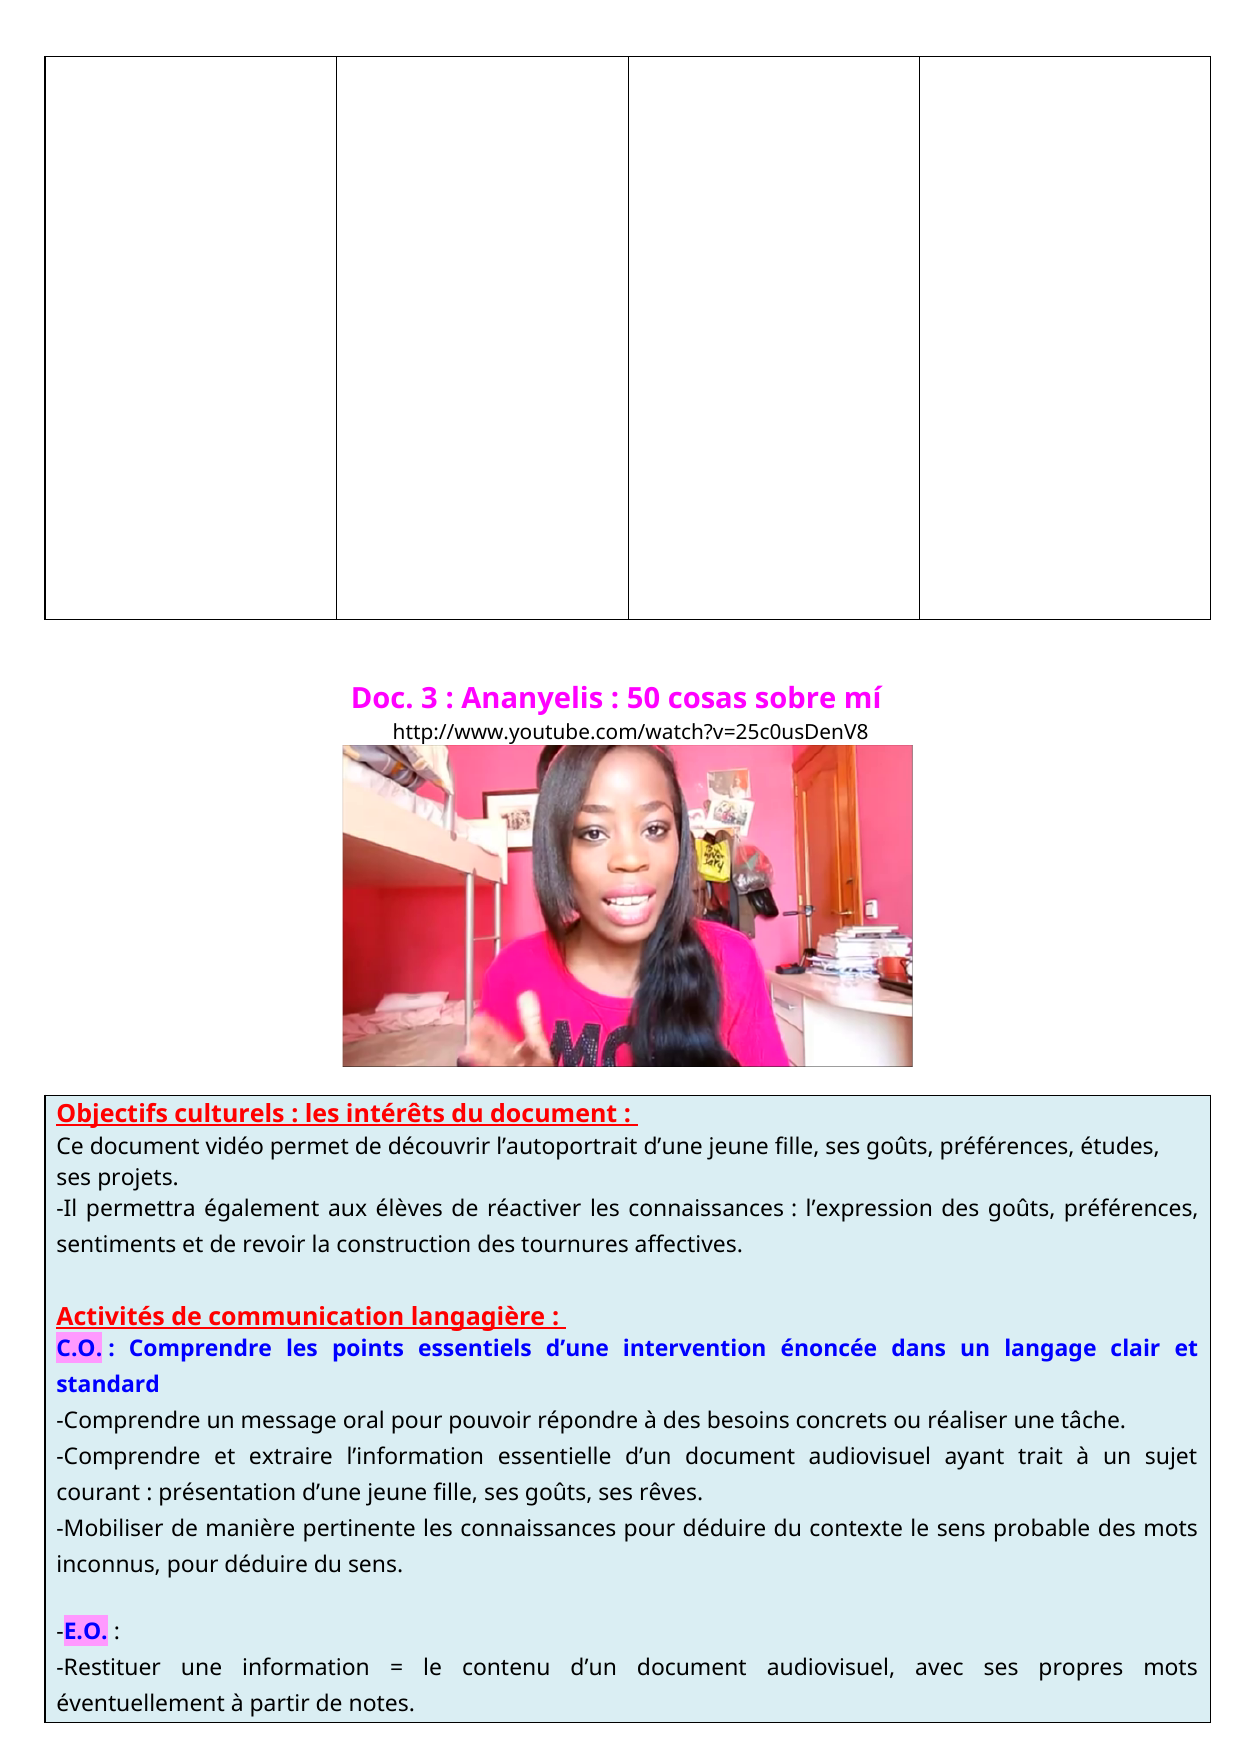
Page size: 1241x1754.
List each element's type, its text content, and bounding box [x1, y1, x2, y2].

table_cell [337, 57, 628, 619]
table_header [46, 1096, 1210, 1722]
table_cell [46, 57, 336, 619]
text http://www.youtube.com/watch?v=25c0usDenV8 [44, 717, 1211, 745]
text Doc. 3 : Ananyelis : 50 cosas sobre mí [44, 677, 1211, 717]
picture [342, 745, 913, 1067]
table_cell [629, 57, 919, 619]
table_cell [920, 57, 1210, 619]
